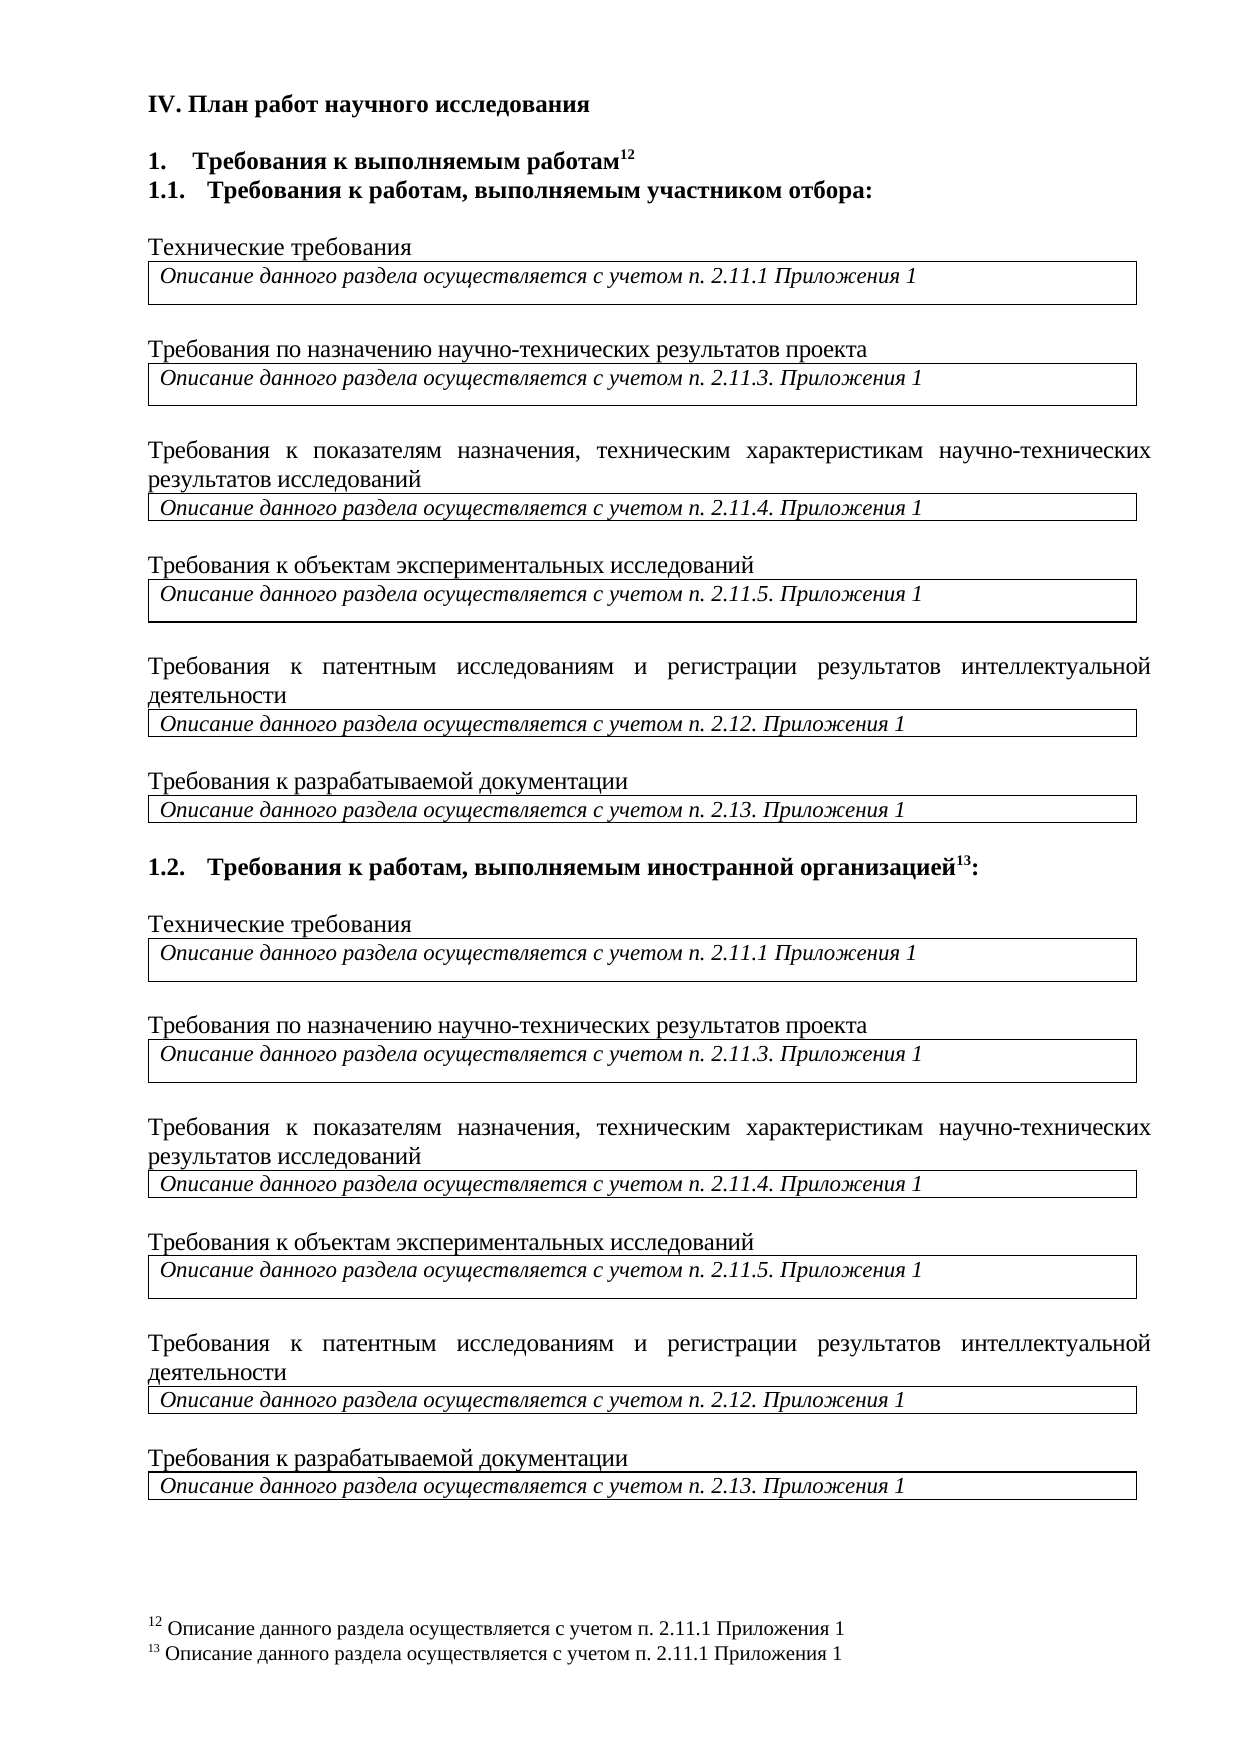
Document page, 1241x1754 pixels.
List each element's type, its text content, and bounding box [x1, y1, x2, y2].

list Требования к работам, выполняемым иностранной организацией: [148, 852, 1152, 881]
table_header Описание данного раздела осуществляется с учетом п. 2.11.1 Приложения 1 [149, 939, 1136, 981]
text Технические требования [148, 909, 1152, 938]
table_header Описание данного раздела осуществляется с учетом п. 2.11.5. Приложения 1 [149, 580, 1136, 621]
text Требования к патентным исследованиям и регистрации результатов интеллектуальной деятельности [148, 651, 1152, 709]
table_header Описание данного раздела осуществляется с учетом п. 2.11.3. Приложения 1 [149, 364, 1136, 405]
table_header Описание данного раздела осуществляется с учетом п. 2.13. Приложения 1 [149, 796, 1136, 822]
text Требования к разрабатываемой документации [148, 766, 1152, 794]
table_header Описание данного раздела осуществляется с учетом п. 2.11.1 Приложения 1 [149, 262, 1136, 304]
text Требования к объектам экспериментальных исследований [148, 550, 1152, 578]
text Требования к разрабатываемой документации [148, 1443, 1152, 1471]
table_header Описание данного раздела осуществляется с учетом п. 2.11.5. Приложения 1 [149, 1256, 1136, 1298]
text Требования к показателям назначения, техническим характеристикам научно-технических результатов исследований [148, 1112, 1152, 1169]
text Требования к объектам экспериментальных исследований [148, 1227, 1152, 1255]
table_header Описание данного раздела осуществляется с учетом п. 2.12. Приложения 1 [149, 1387, 1136, 1413]
text Технические требования [148, 232, 1152, 261]
text Требования по назначению научно-технических результатов проекта [148, 334, 1152, 362]
table_header Описание данного раздела осуществляется с учетом п. 2.11.3. Приложения 1 [149, 1040, 1136, 1082]
table_header Описание данного раздела осуществляется с учетом п. 2.13. Приложения 1 [149, 1473, 1136, 1499]
text Требования к патентным исследованиям и регистрации результатов интеллектуальной деятельности [148, 1328, 1152, 1386]
table_header Описание данного раздела осуществляется с учетом п. 2.12. Приложения 1 [149, 710, 1136, 736]
text Требования к показателям назначения, техническим характеристикам научно-технических результатов исследований [148, 435, 1152, 493]
text IV. План работ научного исследования [148, 89, 1152, 117]
table_header Описание данного раздела осуществляется с учетом п. 2.11.4. Приложения 1 [149, 1171, 1136, 1197]
list Требования к выполняемым работам [148, 146, 1152, 175]
text Требования по назначению научно-технических результатов проекта [148, 1011, 1152, 1039]
list Требования к работам, выполняемым участником отбора: [148, 175, 1152, 204]
table_header Описание данного раздела осуществляется с учетом п. 2.11.4. Приложения 1 [149, 494, 1136, 520]
